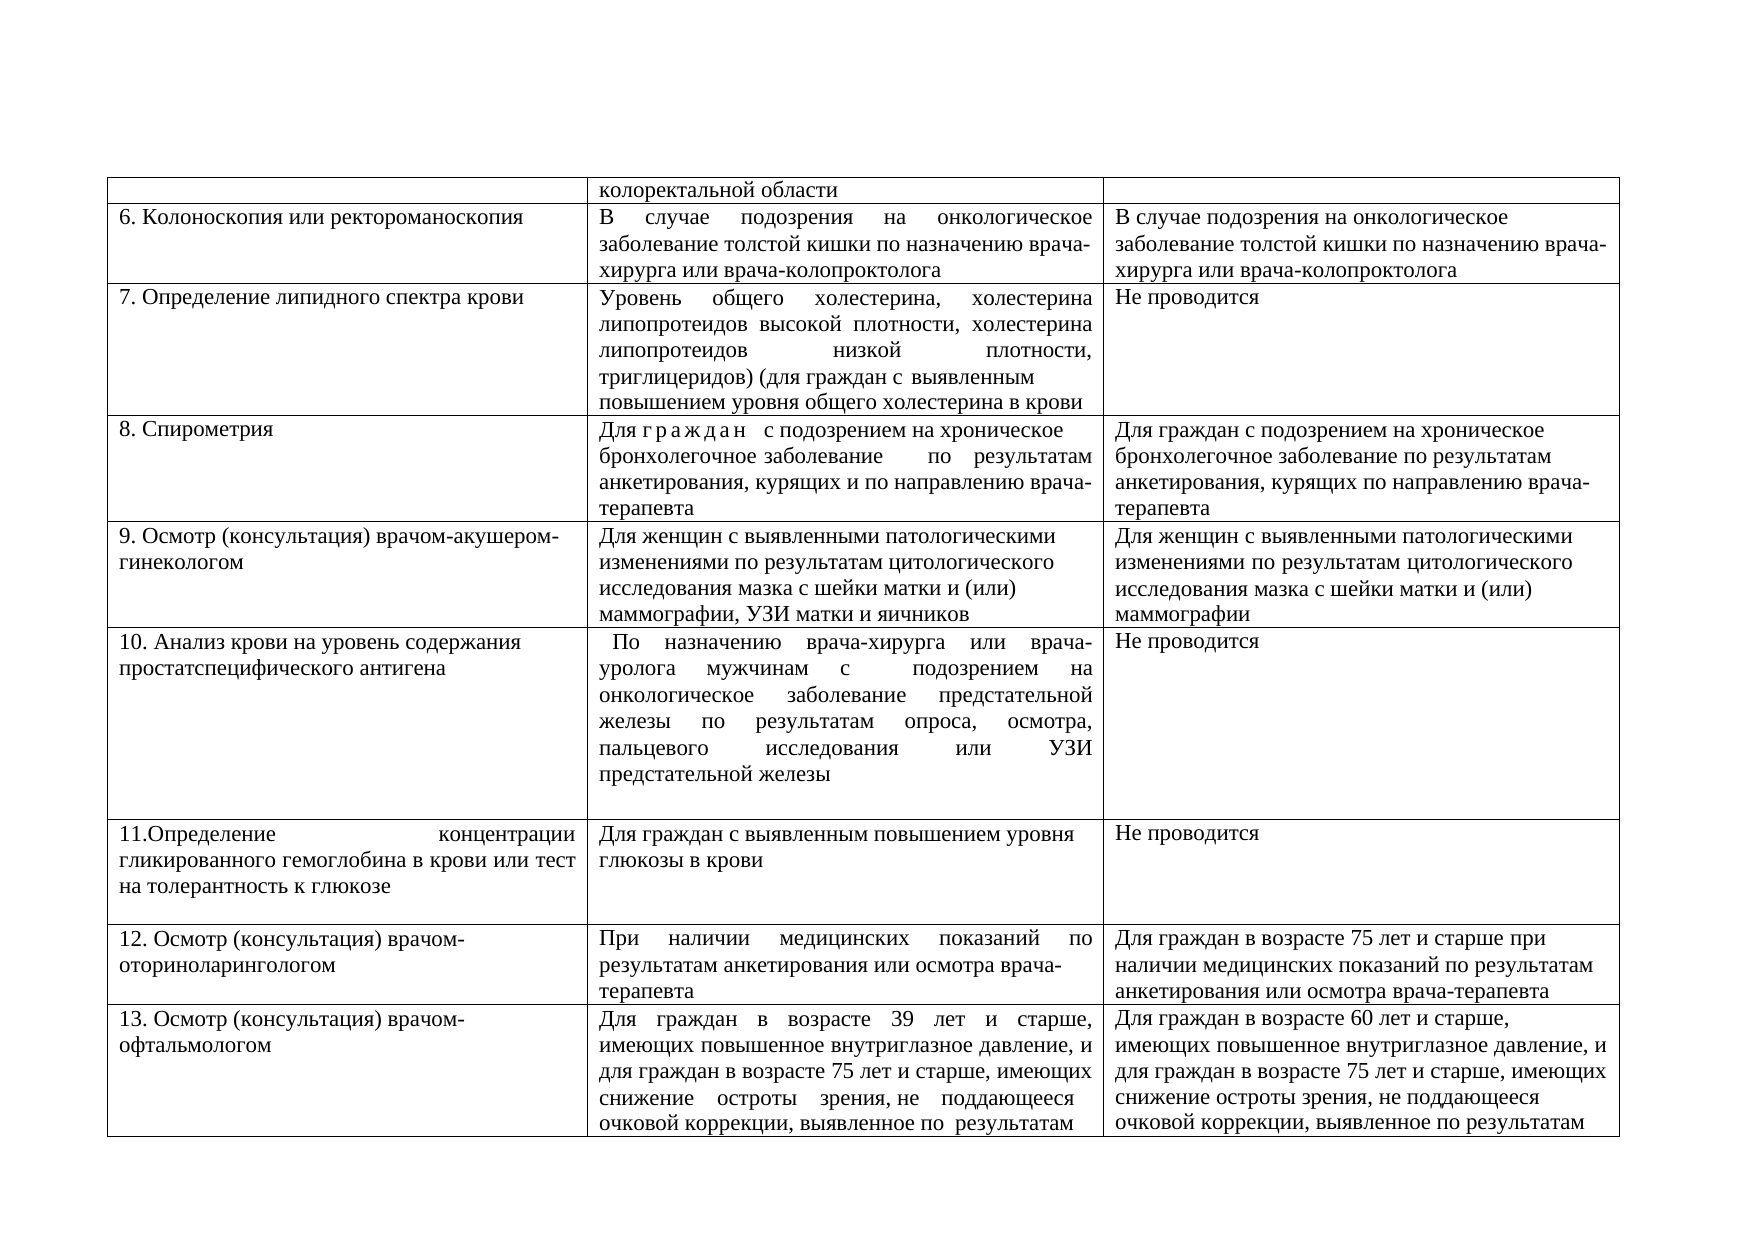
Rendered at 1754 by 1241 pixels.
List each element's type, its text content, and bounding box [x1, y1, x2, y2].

table_cell Не проводится [1104, 284, 1619, 414]
table_cell При наличии медицинских показаний по результатам анкетирования или осмотра врача- терапевта [588, 925, 1103, 1004]
table_cell По назначению врача-хирурга или врача- уролога мужчинам с подозрением на онкологическое заболевание предстательной железы по результатам опроса, осмотра, пальцевого исследования или УЗИ предстательной железы [588, 628, 1103, 818]
table_cell В случае подозрения на онкологическое заболевание толстой кишки по назначению врача- хирурга или врача-колопроктолога [1104, 204, 1619, 283]
table_cell Для граждан в возрасте 75 лет и старше при наличии медицинских показаний по результатам анкетирования или осмотра врача-терапевта [1104, 925, 1619, 1004]
table_cell 9. Осмотр (консультация) врачом-акушером- гинекологом [108, 522, 587, 627]
table_cell 8. Спирометрия [108, 416, 587, 521]
table_cell 13. Осмотр (консультация) врачом- офтальмологом [108, 1005, 587, 1136]
table_cell 10. Анализ крови на уровень содержания простатспецифического антигена [108, 628, 587, 818]
table_cell Для граждан с подозрением на хроническое бронхолегочное заболевание по результатам анкетирования, курящих по направлению врача- терапевта [1104, 416, 1619, 521]
table_cell 11.Определение концентрации гликированного гемоглобина в крови или тест на толерантность к глюкозе [108, 820, 587, 924]
table_cell Не проводится [1104, 628, 1619, 818]
table_cell Для женщин с выявленными патологическими изменениями по результатам цитологического исследования мазка с шейки матки и (или) маммографии, УЗИ матки и яичников [588, 522, 1103, 627]
table_cell Для граждан в возрасте 60 лет и старше, имеющих повышенное внутриглазное давление, и для граждан в возрасте 75 лет и старше, имеющих снижение остроты зрения, не поддающееся очковой коррекции, выявленное по результатам [1104, 1005, 1619, 1136]
table_cell 7. Определение липидного спектра крови [108, 284, 587, 414]
table_cell Уровень общего холестерина, холестерина липопротеидов высокой плотности, холестерина липопротеидов низкой плотности, триглицеридов) (для граждан с выявленным повышением уровня общего холестерина в крови [588, 284, 1103, 414]
table_cell Для граждан в возрасте 39 лет и старше, имеющих повышенное внутриглазное давление, и для граждан в возрасте 75 лет и старше, имеющих снижение остроты зрения, не поддающееся очковой коррекции, выявленное по результатам [588, 1005, 1103, 1136]
table_header [1104, 178, 1619, 203]
table_cell Для граждан с выявленным повышением уровня глюкозы в крови [588, 820, 1103, 924]
table_header [108, 178, 587, 203]
table_cell 6. Колоноскопия или ректороманоскопия [108, 204, 587, 283]
table_header колоректальной области [588, 178, 1103, 203]
table_cell Не проводится [1104, 820, 1619, 924]
table_cell В случае подозрения на онкологическое заболевание толстой кишки по назначению врача- хирурга или врача-колопроктолога [588, 204, 1103, 283]
table_cell Для граждан с подозрением на хроническое бронхолегочное заболевание по результатам анкетирования, курящих и по направлению врача- терапевта [588, 416, 1103, 521]
table_cell Для женщин с выявленными патологическими изменениями по результатам цитологического исследования мазка с шейки матки и (или) маммографии [1104, 522, 1619, 627]
table_cell 12. Осмотр (консультация) врачом- оториноларингологом [108, 925, 587, 1004]
